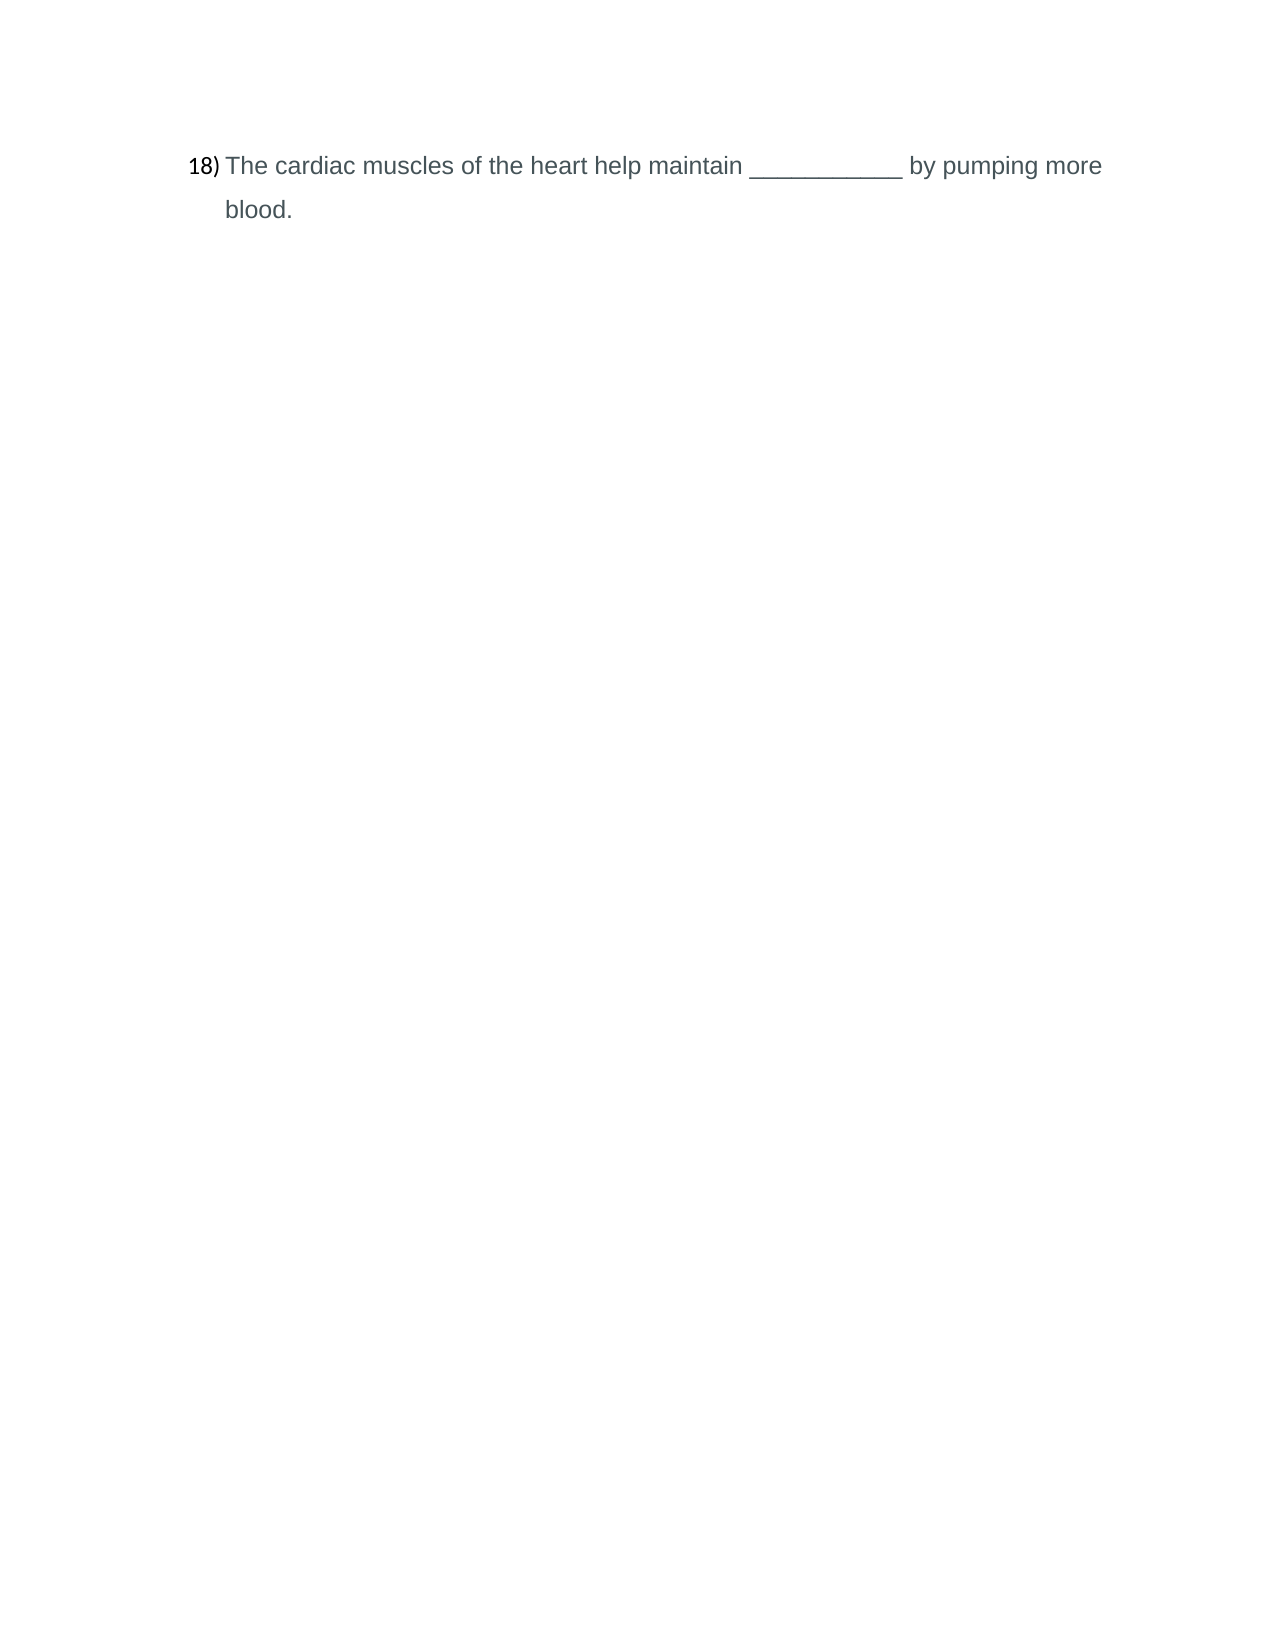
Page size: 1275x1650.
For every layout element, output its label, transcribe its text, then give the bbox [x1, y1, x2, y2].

list The cardiac muscles of the heart help maintain ___________ by pumping more blood. [187, 150, 1125, 224]
